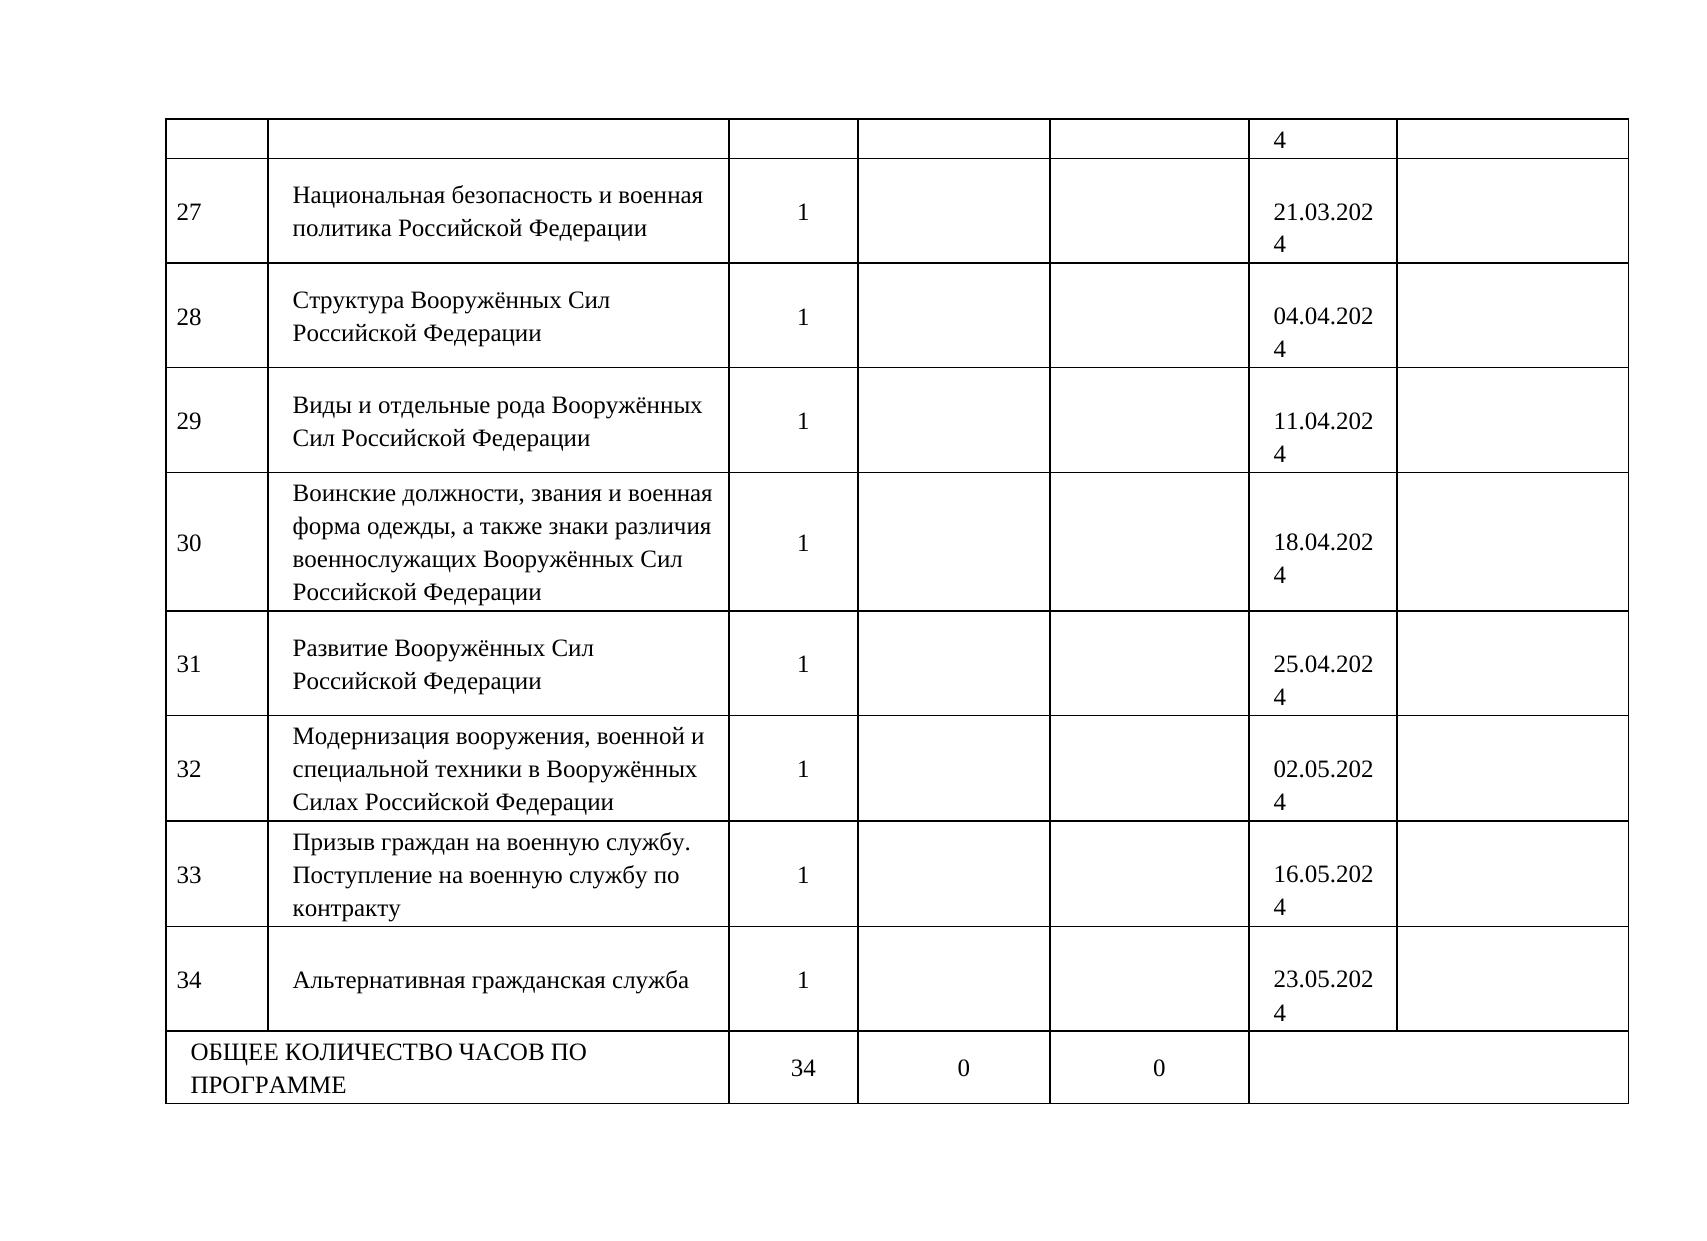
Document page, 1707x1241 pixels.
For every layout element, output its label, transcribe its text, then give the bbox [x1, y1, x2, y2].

table_cell Структура Вооружённых Сил Российской Федерации [269, 264, 728, 367]
table_cell 34 [730, 1032, 857, 1103]
table_cell 02.05.2024 [1250, 716, 1396, 820]
table_cell 16.05.2024 [1250, 822, 1396, 926]
table_cell [1250, 1032, 1628, 1103]
table_cell 27 [167, 159, 267, 262]
table_cell [1051, 368, 1248, 472]
table_cell 1 [730, 927, 857, 1030]
table_cell [859, 264, 1049, 367]
table_cell 18.04.2024 [1250, 473, 1396, 610]
table_cell Виды и отдельные рода Вооружённых Сил Российской Федерации [269, 368, 728, 472]
table_cell 33 [167, 822, 267, 926]
table_cell 28 [167, 264, 267, 367]
table_cell 1 [730, 159, 857, 262]
table_cell [1398, 120, 1628, 157]
table_cell 04.04.2024 [1250, 264, 1396, 367]
table_cell [1051, 473, 1248, 610]
table_cell [1051, 716, 1248, 820]
table_cell [859, 368, 1049, 472]
table_cell 34 [167, 927, 267, 1030]
table_cell Модернизация вооружения, военной и специальной техники в Вооружённых Силах Российской Федерации [269, 716, 728, 820]
table_cell [859, 159, 1049, 262]
table_cell Национальная безопасность и военная политика Российской Федерации [269, 159, 728, 262]
table_cell [859, 822, 1049, 926]
table_cell 1 [730, 368, 857, 472]
table_cell 1 [730, 612, 857, 715]
table_cell [859, 716, 1049, 820]
table_cell [1051, 120, 1248, 157]
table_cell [269, 120, 728, 157]
table_cell Альтернативная гражданская служба [269, 927, 728, 1030]
table_cell [1398, 822, 1628, 926]
table_cell [859, 927, 1049, 1030]
table_cell Развитие Вооружённых Сил Российской Федерации [269, 612, 728, 715]
table_cell 23.05.2024 [1250, 927, 1396, 1030]
table_cell 1 [730, 716, 857, 820]
table_cell [1398, 264, 1628, 367]
table_cell 0 [1051, 1032, 1248, 1103]
table_cell 29 [167, 368, 267, 472]
table_cell 21.03.2024 [1250, 159, 1396, 262]
table_cell 14.03.2024 [1250, 120, 1396, 157]
table_cell 1 [730, 822, 857, 926]
table_cell [1051, 612, 1248, 715]
table_cell 1 [730, 473, 857, 610]
table_cell 11.04.2024 [1250, 368, 1396, 472]
table_cell 32 [167, 716, 267, 820]
table_cell [1051, 927, 1248, 1030]
table_cell [1398, 159, 1628, 262]
table_cell 26 [167, 120, 267, 157]
table_cell [859, 473, 1049, 610]
table_cell 1 [730, 120, 857, 157]
table_cell 25.04.2024 [1250, 612, 1396, 715]
table_cell [1398, 927, 1628, 1030]
table_cell [1398, 473, 1628, 610]
table_cell 30 [167, 473, 267, 610]
table_cell 0 [859, 1032, 1049, 1103]
table_cell [859, 612, 1049, 715]
table_cell [859, 120, 1049, 157]
table_cell Воинские должности, звания и военная форма одежды, а также знаки различия военнослужащих Вооружённых Сил Российской Федерации [269, 473, 728, 610]
table_cell [1051, 822, 1248, 926]
table_cell 1 [730, 264, 857, 367]
table_cell [1398, 716, 1628, 820]
table_cell [1051, 264, 1248, 367]
table_cell 31 [167, 612, 267, 715]
table_cell Призыв граждан на военную службу. Поступление на военную службу по контракту [269, 822, 728, 926]
table_cell [1398, 368, 1628, 472]
table_cell [1051, 159, 1248, 262]
table_cell [1398, 612, 1628, 715]
table_cell ОБЩЕЕ КОЛИЧЕСТВО ЧАСОВ ПО ПРОГРАММЕ [167, 1032, 728, 1103]
